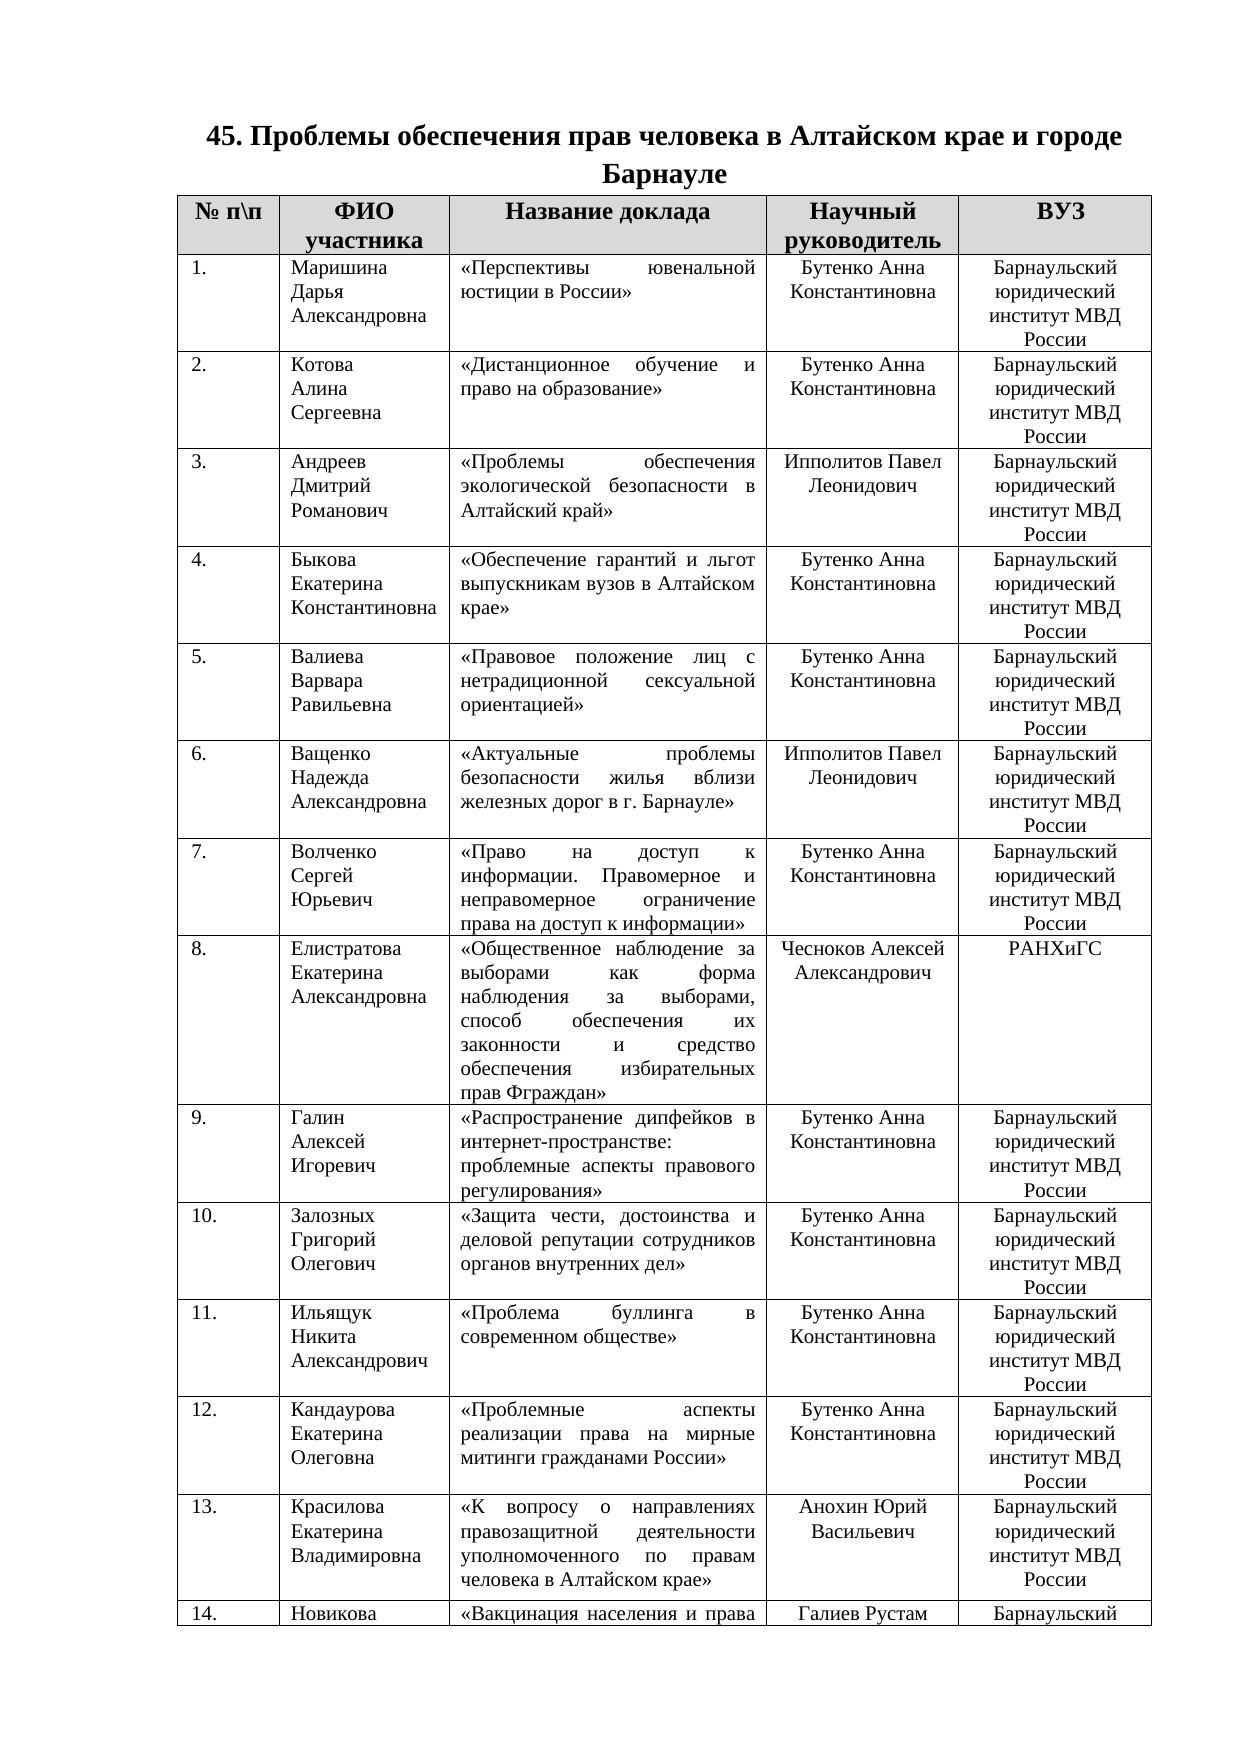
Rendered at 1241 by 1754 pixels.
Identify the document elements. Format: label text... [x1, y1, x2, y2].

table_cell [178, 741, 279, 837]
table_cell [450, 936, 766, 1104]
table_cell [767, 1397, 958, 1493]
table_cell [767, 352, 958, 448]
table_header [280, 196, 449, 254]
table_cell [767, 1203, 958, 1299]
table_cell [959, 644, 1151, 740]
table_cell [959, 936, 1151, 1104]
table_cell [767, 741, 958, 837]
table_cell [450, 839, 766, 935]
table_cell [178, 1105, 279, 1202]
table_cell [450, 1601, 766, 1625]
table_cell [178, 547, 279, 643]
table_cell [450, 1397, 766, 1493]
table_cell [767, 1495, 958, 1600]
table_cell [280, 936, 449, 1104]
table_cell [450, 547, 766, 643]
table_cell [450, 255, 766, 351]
list 45. Проблемы обеспечения прав человека в Алтайском крае и городе Барнауле [177, 118, 1152, 190]
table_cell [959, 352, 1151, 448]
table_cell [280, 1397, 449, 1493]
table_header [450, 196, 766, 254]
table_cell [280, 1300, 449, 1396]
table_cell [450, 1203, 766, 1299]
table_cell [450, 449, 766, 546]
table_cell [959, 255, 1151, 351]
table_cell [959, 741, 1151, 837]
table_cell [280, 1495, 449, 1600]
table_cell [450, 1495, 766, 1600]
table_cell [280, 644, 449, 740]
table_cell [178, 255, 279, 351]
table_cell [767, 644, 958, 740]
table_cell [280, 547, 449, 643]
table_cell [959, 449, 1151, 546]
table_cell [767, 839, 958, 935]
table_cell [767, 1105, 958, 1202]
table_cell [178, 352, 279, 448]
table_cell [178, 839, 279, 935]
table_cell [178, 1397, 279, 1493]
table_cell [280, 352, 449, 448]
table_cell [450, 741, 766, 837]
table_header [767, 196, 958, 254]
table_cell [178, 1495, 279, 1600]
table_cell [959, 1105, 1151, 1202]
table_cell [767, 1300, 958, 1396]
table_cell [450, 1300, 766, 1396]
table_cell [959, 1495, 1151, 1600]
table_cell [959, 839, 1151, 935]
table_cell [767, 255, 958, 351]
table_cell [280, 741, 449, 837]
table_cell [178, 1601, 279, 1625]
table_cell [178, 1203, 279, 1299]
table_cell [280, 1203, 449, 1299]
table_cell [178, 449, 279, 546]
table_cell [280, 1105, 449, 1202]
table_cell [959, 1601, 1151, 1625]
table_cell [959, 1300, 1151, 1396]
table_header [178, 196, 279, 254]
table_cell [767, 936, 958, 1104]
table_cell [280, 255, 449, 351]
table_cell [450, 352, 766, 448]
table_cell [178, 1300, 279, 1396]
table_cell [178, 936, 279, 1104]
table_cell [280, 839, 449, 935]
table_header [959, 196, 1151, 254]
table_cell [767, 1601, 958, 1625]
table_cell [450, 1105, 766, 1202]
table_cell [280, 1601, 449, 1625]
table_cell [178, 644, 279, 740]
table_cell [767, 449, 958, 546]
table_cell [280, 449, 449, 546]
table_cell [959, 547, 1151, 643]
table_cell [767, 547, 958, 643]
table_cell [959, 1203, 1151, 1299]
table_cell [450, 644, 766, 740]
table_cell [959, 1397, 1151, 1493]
